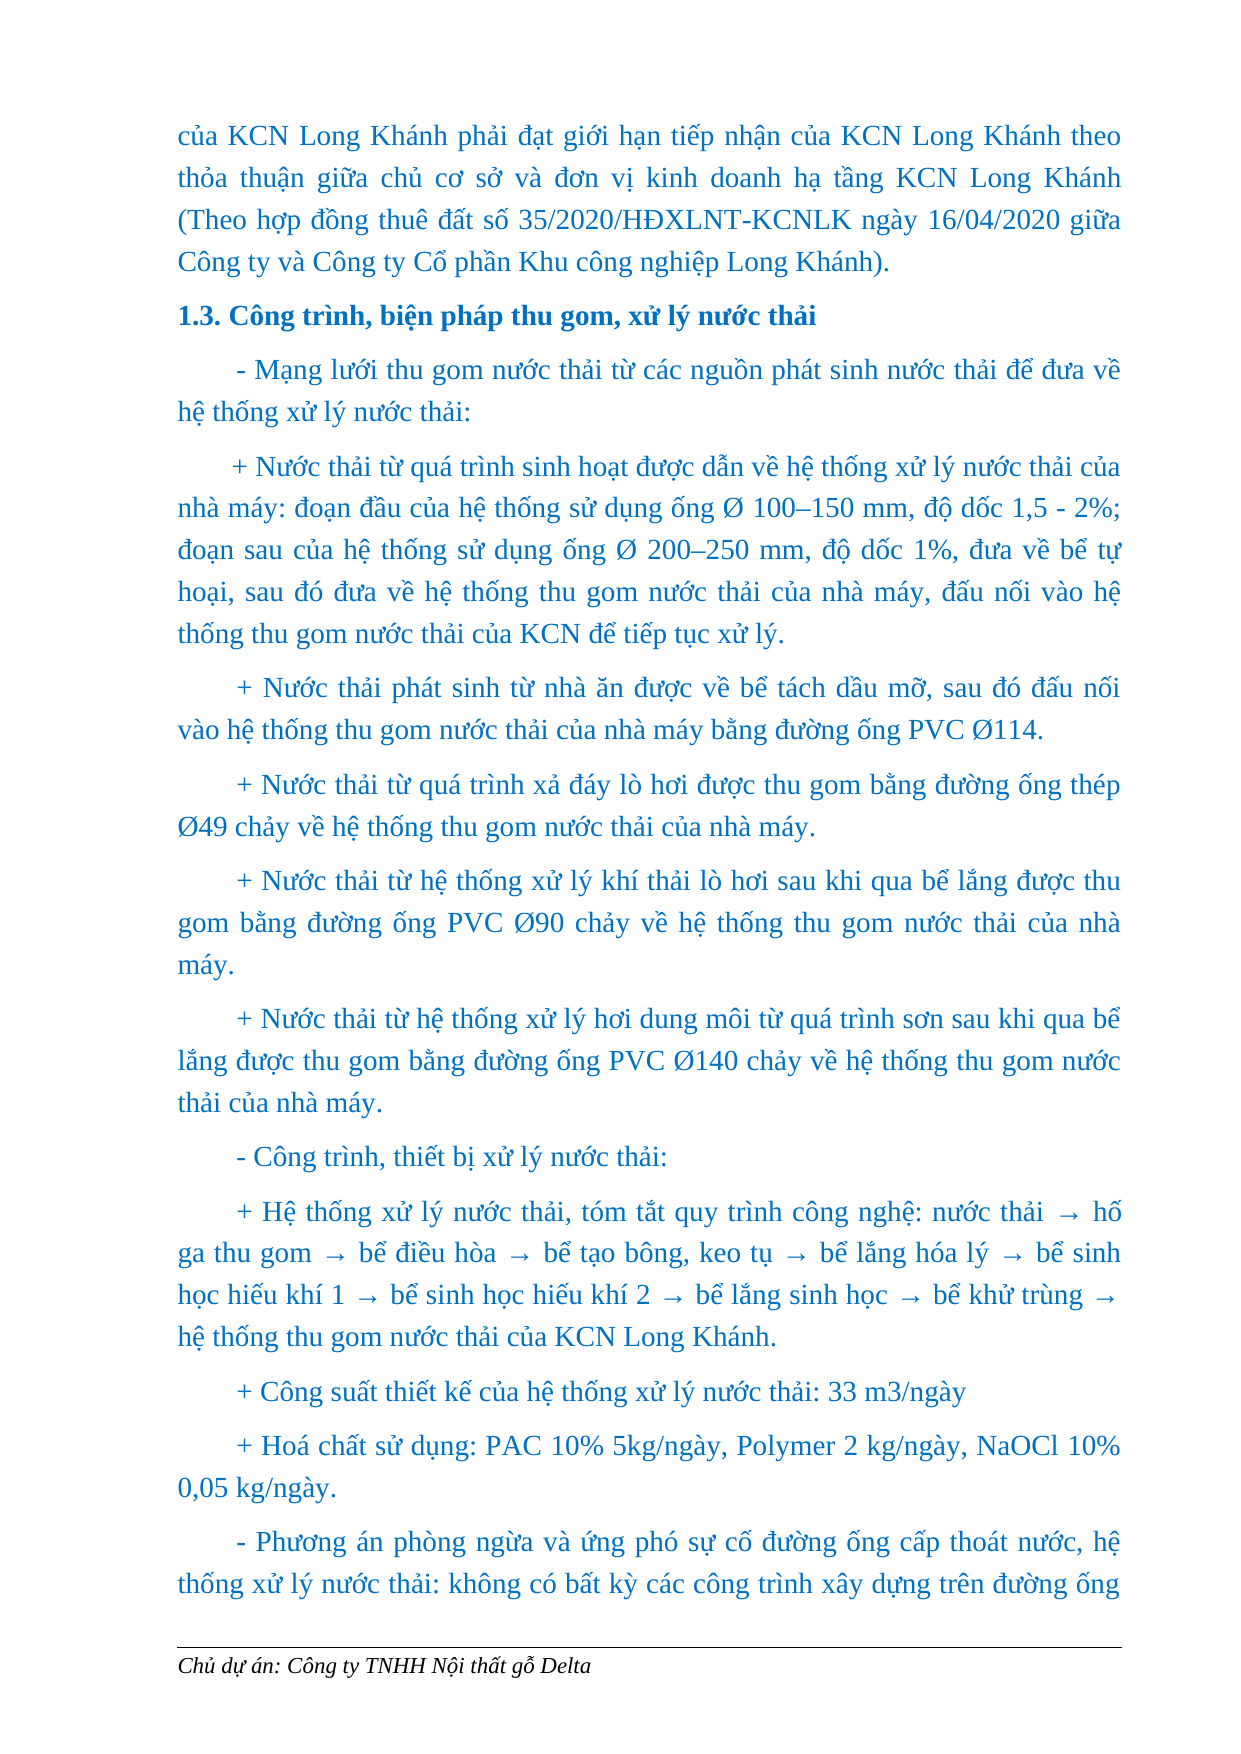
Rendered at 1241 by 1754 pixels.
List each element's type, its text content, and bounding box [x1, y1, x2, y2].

text + Nước thải từ quá trình sinh hoạt được dẫn về hệ thống xử lý nước thải của nhà máy: đoạn đầu của hệ thống sử dụng ống Ø 100–150 mm, độ dốc 1,5 - 2%; đoạn sau của hệ thống sử dụng ống Ø 200–250 mm, độ dốc 1%, đưa về bể tự hoại, sau đó đưa về hệ thống thu gom nước thải của nhà máy, đấu nối vào hệ thống thu gom nước thải của KCN để tiếp tục xử lý. [177, 449, 1122, 650]
text + Hệ thống xử lý nước thải, tóm tắt quy trình công nghệ: nước thải → hố ga thu gom → bể điều hòa → bể tạo bông, keo tụ → bể lắng hóa lý → bể sinh học hiếu khí 1 → bể sinh học hiếu khí 2 → bể lắng sinh học → bể khử trùng → hệ thống thu gom nước thải của KCN Long Khánh. [177, 1194, 1122, 1353]
text + Nước thải phát sinh từ nhà ăn được về bể tách dầu mỡ, sau đó đấu nối vào hệ thống thu gom nước thải của nhà máy bằng đường ống PVC Ø114. [177, 671, 1122, 746]
text - Công trình, thiết bị xử lý nước thải: [177, 1139, 1122, 1173]
text + Công suất thiết kế của hệ thống xử lý nước thải: 33 m3/ngày [177, 1374, 1122, 1407]
text 1.3. Công trình, biện pháp thu gom, xử lý nước thải [177, 298, 1122, 332]
text + Nước thải từ hệ thống xử lý hơi dung môi từ quá trình sơn sau khi qua bể lắng được thu gom bằng đường ống PVC Ø140 chảy về hệ thống thu gom nước thải của nhà máy. [177, 1001, 1122, 1118]
text - Mạng lưới thu gom nước thải từ các nguồn phát sinh nước thải để đưa về hệ thống xử lý nước thải: [177, 352, 1122, 428]
text + Hoá chất sử dụng: PAC 10% 5kg/ngày, Polymer 2 kg/ngày, NaOCl 10% 0,05 kg/ngày. [177, 1428, 1122, 1503]
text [177, 118, 1122, 277]
text + Nước thải từ hệ thống xử lý khí thải lò hơi sau khi qua bể lắng được thu gom bằng đường ống PVC Ø90 chảy về hệ thống thu gom nước thải của nhà máy. [177, 863, 1122, 980]
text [177, 1524, 1122, 1600]
text + Nước thải từ quá trình xả đáy lò hơi được thu gom bằng đường ống thép Ø49 chảy về hệ thống thu gom nước thải của nhà máy. [177, 767, 1122, 842]
